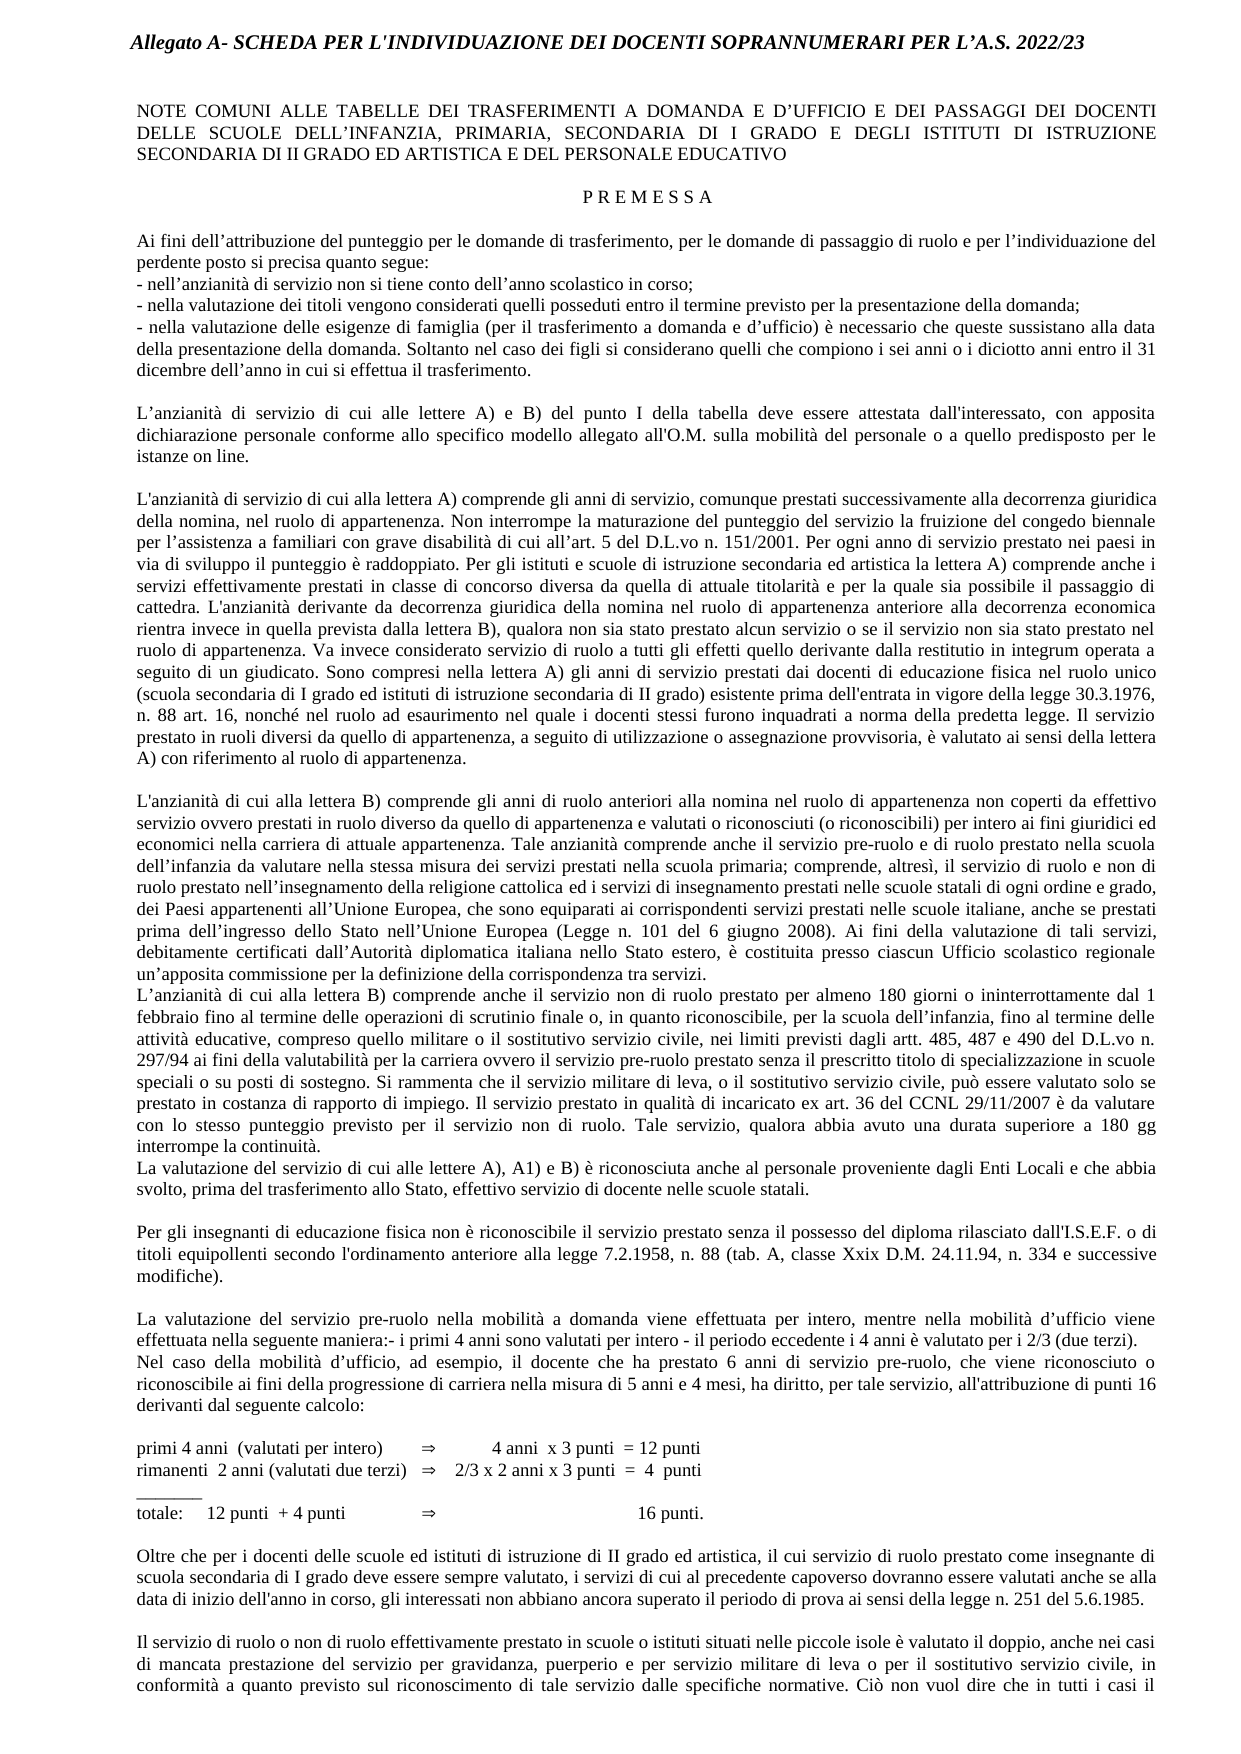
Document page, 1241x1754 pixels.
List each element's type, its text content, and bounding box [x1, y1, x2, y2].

text Nel caso della mobilità d’ufficio, ad esempio, il docente che ha prestato 6 anni di servizio pre-ruolo, che viene riconosciuto o riconoscibile ai fini della progressione di carriera nella misura di 5 anni e 4 mesi, ha diritto, per tale servizio, all'attribuzione di punti 16 derivanti dal seguente calcolo: [136, 1351, 1158, 1416]
text rimanenti 2 anni (valutati due terzi) 2/3 x 2 anni x 3 punti = 4 punti [136, 1459, 1158, 1480]
text La valutazione del servizio di cui alle lettere A), A1) e B) è riconosciuta anche al personale proveniente dagli Enti Locali e che abbia svolto, prima del trasferimento allo Stato, effettivo servizio di docente nelle scuole statali. [136, 1157, 1158, 1200]
text Per gli insegnanti di educazione fisica non è riconoscibile il servizio prestato senza il possesso del diploma rilasciato dall'I.S.E.F. o di titoli equipollenti secondo l'ordinamento anteriore alla legge 7.2.1958, n. 88 (tab. A, classe Xxix D.M. 24.11.94, n. 334 e successive modifiche). [136, 1221, 1158, 1286]
text primi 4 anni (valutati per intero) 4 anni x 3 punti = 12 punti [136, 1437, 1158, 1459]
text - nella valutazione delle esigenze di famiglia (per il trasferimento a domanda e d’ufficio) è necessario che queste sussistano alla data della presentazione della domanda. Soltanto nel caso dei figli si considerano quelli che compiono i sei anni o i diciotto anni entro il 31 dicembre dell’anno in cui si effettua il trasferimento. [136, 316, 1158, 381]
text _______ [136, 1480, 1158, 1502]
text L'anzianità di servizio di cui alla lettera A) comprende gli anni di servizio, comunque prestati successivamente alla decorrenza giuridica della nomina, nel ruolo di appartenenza. Non interrompe la maturazione del punteggio del servizio la fruizione del congedo biennale per l’assistenza a familiari con grave disabilità di cui all’art. 5 del D.L.vo n. 151/2001. Per ogni anno di servizio prestato nei paesi in via di sviluppo il punteggio è raddoppiato. Per gli istituti e scuole di istruzione secondaria ed artistica la lettera A) comprende anche i servizi effettivamente prestati in classe di concorso diversa da quella di attuale titolarità e per la quale sia possibile il passaggio di cattedra. L'anzianità derivante da decorrenza giuridica della nomina nel ruolo di appartenenza anteriore alla decorrenza economica rientra invece in quella prevista dalla lettera B), qualora non sia stato prestato alcun servizio o se il servizio non sia stato prestato nel ruolo di appartenenza. Va invece considerato servizio di ruolo a tutti gli effetti quello derivante dalla restitutio in integrum operata a seguito di un giudicato. Sono compresi nella lettera A) gli anni di servizio prestati dai docenti di educazione fisica nel ruolo unico (scuola secondaria di I grado ed istituti di istruzione secondaria di II grado) esistente prima dell'entrata in vigore della legge 30.3.1976, n. 88 art. 16, nonché nel ruolo ad esaurimento nel quale i docenti stessi furono inquadrati a norma della predetta legge. Il servizio prestato in ruoli diversi da quello di appartenenza, a seguito di utilizzazione o assegnazione provvisoria, è valutato ai sensi della lettera A) con riferimento al ruolo di appartenenza. [136, 488, 1158, 769]
text L’anzianità di cui alla lettera B) comprende anche il servizio non di ruolo prestato per almeno 180 giorni o ininterrottamente dal 1 febbraio fino al termine delle operazioni di scrutinio finale o, in quanto riconoscibile, per la scuola dell’infanzia, fino al termine delle attività educative, compreso quello militare o il sostitutivo servizio civile, nei limiti previsti dagli artt. 485, 487 e 490 del D.L.vo n. 297/94 ai fini della valutabilità per la carriera ovvero il servizio pre-ruolo prestato senza il prescritto titolo di specializzazione in scuole speciali o su posti di sostegno. Si rammenta che il servizio militare di leva, o il sostitutivo servizio civile, può essere valutato solo se prestato in costanza di rapporto di impiego. Il servizio prestato in qualità di incaricato ex art. 36 del CCNL 29/11/2007 è da valutare con lo stesso punteggio previsto per il servizio non di ruolo. Tale servizio, qualora abbia avuto una durata superiore a 180 gg interrompe la continuità. [136, 984, 1158, 1157]
text NOTE COMUNI ALLE TABELLE DEI TRASFERIMENTI A DOMANDA E D’UFFICIO E DEI PASSAGGI DEI DOCENTI DELLE SCUOLE DELL’INFANZIA, PRIMARIA, SECONDARIA DI I GRADO E DEGLI ISTITUTI DI ISTRUZIONE SECONDARIA DI II GRADO ED ARTISTICA E DEL PERSONALE EDUCATIVO [136, 100, 1158, 165]
text Oltre che per i docenti delle scuole ed istituti di istruzione di II grado ed artistica, il cui servizio di ruolo prestato come insegnante di scuola secondaria di I grado deve essere sempre valutato, i servizi di cui al precedente capoverso dovranno essere valutati anche se alla data di inizio dell'anno in corso, gli interessati non abbiano ancora superato il periodo di prova ai sensi della legge n. 251 del 5.6.1985. [136, 1545, 1158, 1609]
text L'anzianità di cui alla lettera B) comprende gli anni di ruolo anteriori alla nomina nel ruolo di appartenenza non coperti da effettivo servizio ovvero prestati in ruolo diverso da quello di appartenenza e valutati o riconosciuti (o riconoscibili) per intero ai fini giuridici ed economici nella carriera di attuale appartenenza. Tale anzianità comprende anche il servizio pre-ruolo e di ruolo prestato nella scuola dell’infanzia da valutare nella stessa misura dei servizi prestati nella scuola primaria; comprende, altresì, il servizio di ruolo e non di ruolo prestato nell’insegnamento della religione cattolica ed i servizi di insegnamento prestati nelle scuole statali di ogni ordine e grado, dei Paesi appartenenti all’Unione Europea, che sono equiparati ai corrispondenti servizi prestati nelle scuole italiane, anche se prestati prima dell’ingresso dello Stato nell’Unione Europea (Legge n. 101 del 6 giugno 2008). Ai fini della valutazione di tali servizi, debitamente certificati dall’Autorità diplomatica italiana nello Stato estero, è costituita presso ciascun Ufficio scolastico regionale un’apposita commissione per la definizione della corrispondenza tra servizi. [136, 790, 1158, 984]
text totale: 12 punti + 4 punti 16 punti. [136, 1502, 1158, 1523]
text - nella valutazione dei titoli vengono considerati quelli posseduti entro il termine previsto per la presentazione della domanda; [136, 294, 1158, 316]
text - nell’anzianità di servizio non si tiene conto dell’anno scolastico in corso; [136, 273, 1158, 294]
text Ai fini dell’attribuzione del punteggio per le domande di trasferimento, per le domande di passaggio di ruolo e per l’individuazione del perdente posto si precisa quanto segue: [136, 229, 1158, 273]
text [136, 1631, 1158, 1696]
text P R E M E S S A [136, 186, 1158, 208]
text L’anzianità di servizio di cui alle lettere A) e B) del punto I della tabella deve essere attestata dall'interessato, con apposita dichiarazione personale conforme allo specifico modello allegato all'O.M. sulla mobilità del personale o a quello predisposto per le istanze on line. [136, 402, 1158, 467]
text La valutazione del servizio pre-ruolo nella mobilità a domanda viene effettuata per intero, mentre nella mobilità d’ufficio viene effettuata nella seguente maniera:- i primi 4 anni sono valutati per intero - il periodo eccedente i 4 anni è valutato per i 2/3 (due terzi). [136, 1308, 1158, 1351]
